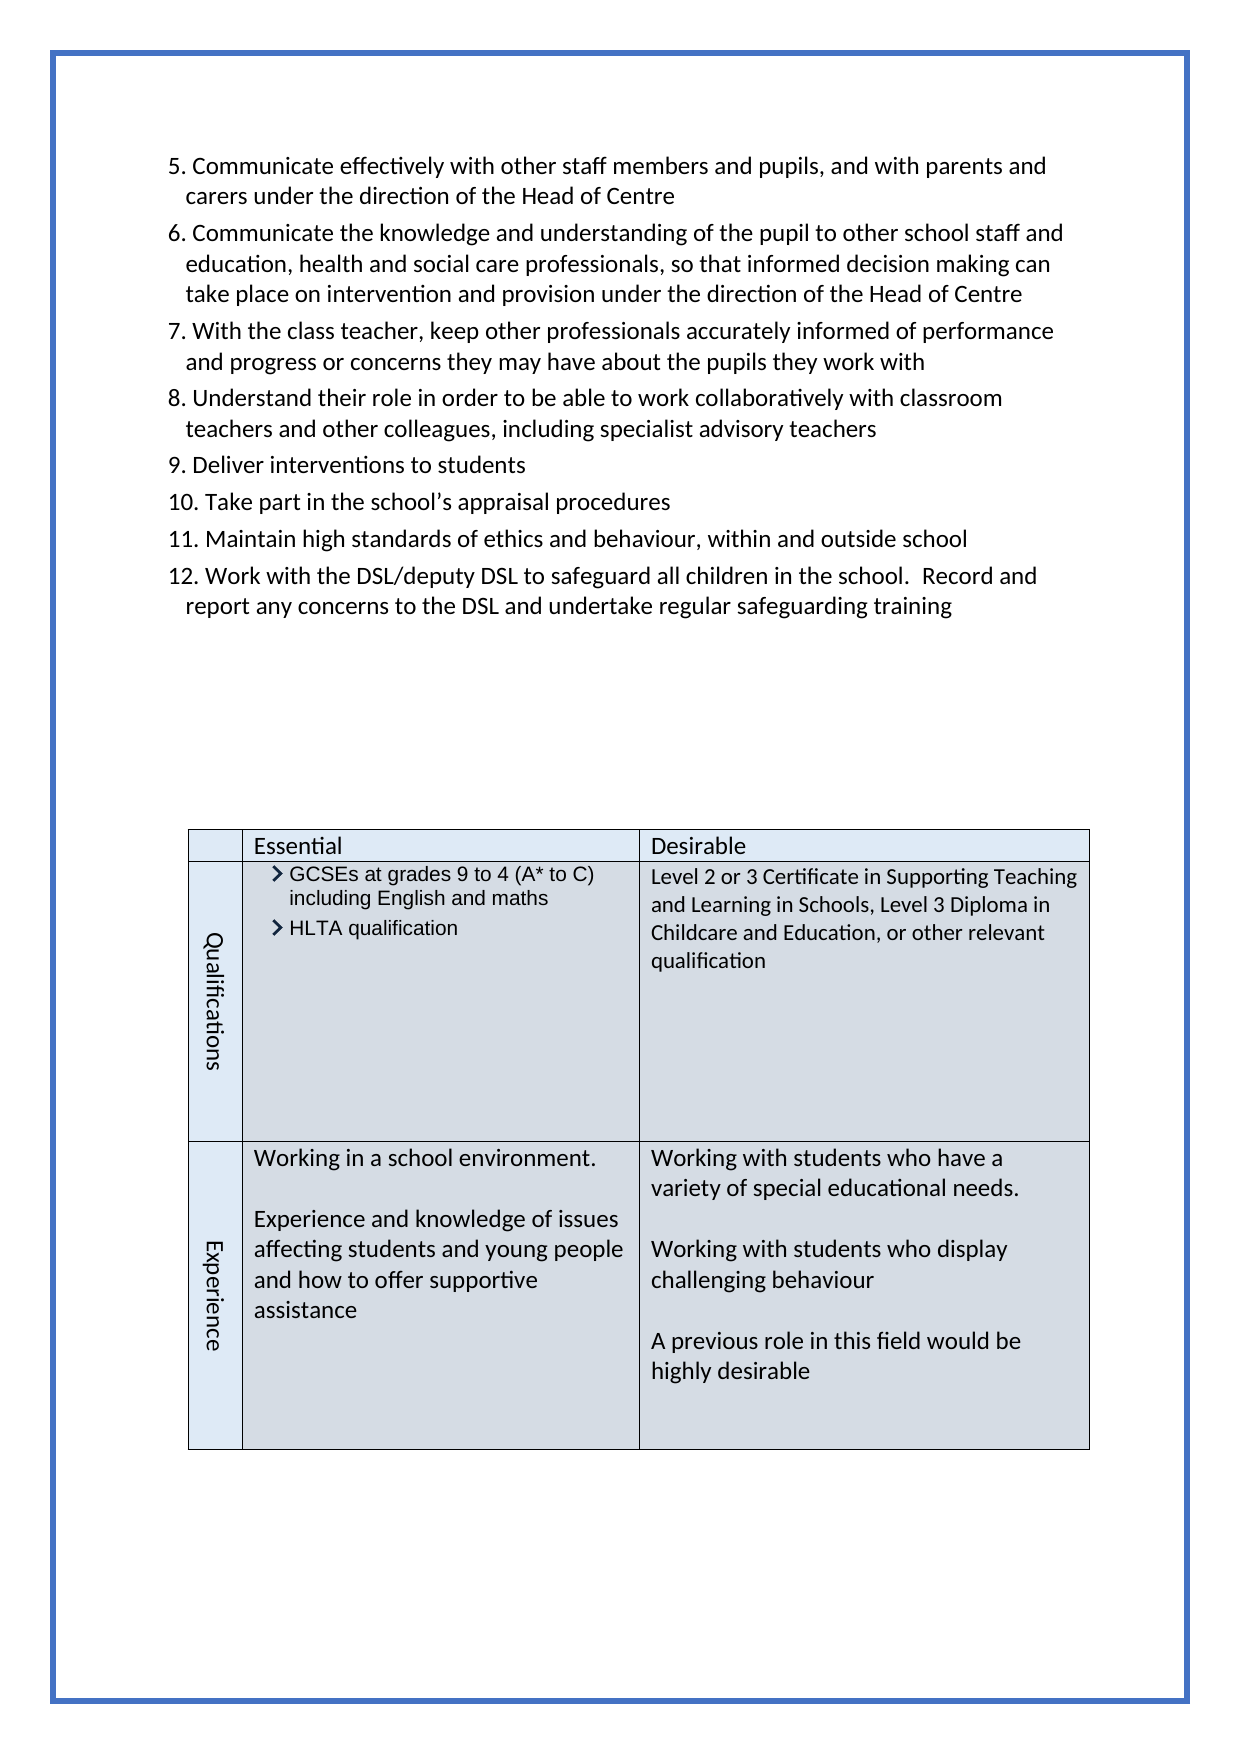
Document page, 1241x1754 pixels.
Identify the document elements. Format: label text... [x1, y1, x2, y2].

table_header Essential [243, 830, 639, 861]
list 5. Communicate effectively with other staff members and pupils, and with parents and carers under the direction of the Head of Centre [168, 150, 1090, 211]
table_header Desirable [640, 830, 1089, 861]
list 6. Communicate the knowledge and understanding of the pupil to other school staff and education, health and social care professionals, so that informed decision making can take place on intervention and provision under the direction of the Head of Centre [168, 217, 1090, 309]
table_cell Level 2 or 3 Certificate in Supporting Teaching and Learning in Schools, Level 3 Diploma in Childcare and Education, or other relevant qualification [640, 862, 1089, 1141]
table_cell Qualifications [189, 862, 242, 1141]
list 7. With the class teacher, keep other professionals accurately informed of performance and progress or concerns they may have about the pupils they work with [168, 315, 1090, 376]
picture [272, 865, 283, 882]
picture [272, 919, 283, 936]
table_cell Experience [189, 1142, 242, 1449]
table_cell GCSEs at grades 9 to 4 (A* to C) including English and maths HLTA qualification [243, 862, 639, 1141]
table_header [189, 830, 242, 861]
list 11. Maintain high standards of ethics and behaviour, within and outside school [168, 523, 1090, 554]
list 12. Work with the DSL/deputy DSL to safeguard all children in the school. Record and report any concerns to the DSL and undertake regular safeguarding training [168, 560, 1090, 621]
list 10. Take part in the school’s appraisal procedures [168, 486, 1090, 517]
list 8. Understand their role in order to be able to work collaboratively with classroom teachers and other colleagues, including specialist advisory teachers [168, 382, 1090, 443]
table_cell Working with students who have a variety of special educational needs. Working with students who display challenging behaviour A previous role in this field would be highly desirable [640, 1142, 1089, 1449]
table_cell Working in a school environment. Experience and knowledge of issues affecting students and young people and how to offer supportive assistance [243, 1142, 639, 1449]
list 9. Deliver interventions to students [168, 450, 1090, 480]
